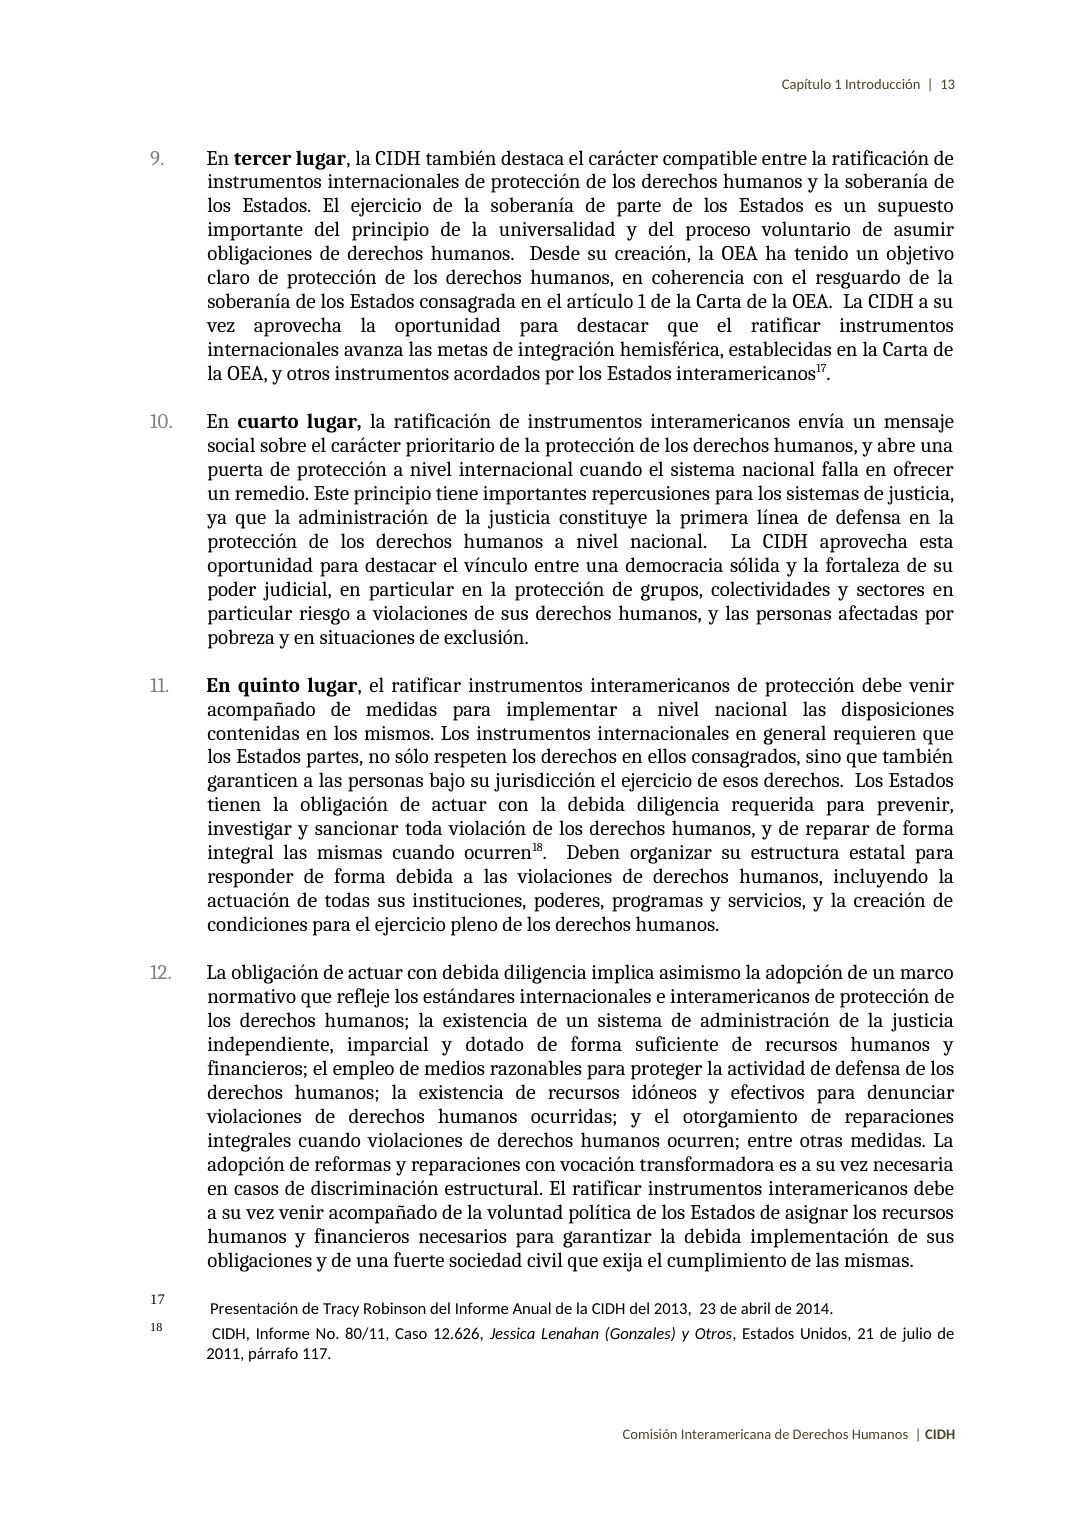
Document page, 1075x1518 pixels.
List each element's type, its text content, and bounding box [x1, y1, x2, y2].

list La obligación de actuar con debida diligencia implica asimismo la adopción de un marco normativo que refleje los estándares internacionales e interamericanos de protección de los derechos humanos; la existencia de un sistema de administración de la justicia independiente, imparcial y dotado de forma suficiente de recursos humanos y financieros; el empleo de medios razonables para proteger la actividad de defensa de los derechos humanos; la existencia de recursos idóneos y efectivos para denunciar violaciones de derechos humanos ocurridas; y el otorgamiento de reparaciones integrales cuando violaciones de derechos humanos ocurren; entre otras medidas. La adopción de reformas y reparaciones con vocación transformadora es a su vez necesaria en casos de discriminación estructural. El ratificar instrumentos interamericanos debe a su vez venir acompañado de la voluntad política de los Estados de asignar los recursos humanos y financieros necesarios para garantizar la debida implementación de sus obligaciones y de una fuerte sociedad civil que exija el cumplimiento de las mismas. [150, 961, 955, 1272]
list En quinto lugar, el ratificar instrumentos interamericanos de protección debe venir acompañado de medidas para implementar a nivel nacional las disposiciones contenidas en los mismos. Los instrumentos internacionales en general requieren que los Estados partes, no sólo respeten los derechos en ellos consagrados, sino que también garanticen a las personas bajo su jurisdicción el ejercicio de esos derechos. Los Estados tienen la obligación de actuar con la debida diligencia requerida para prevenir, investigar y sancionar toda violación de los derechos humanos, y de reparar de forma integral las mismas cuando ocurren. Deben organizar su estructura estatal para responder de forma debida a las violaciones de derechos humanos, incluyendo la actuación de todas sus instituciones, poderes, programas y servicios, y la creación de condiciones para el ejercicio pleno de los derechos humanos. [150, 673, 955, 937]
list En tercer lugar, la CIDH también destaca el carácter compatible entre la ratificación de instrumentos internacionales de protección de los derechos humanos y la soberanía de los Estados. El ejercicio de la soberanía de parte de los Estados es un supuesto importante del principio de la universalidad y del proceso voluntario de asumir obligaciones de derechos humanos. Desde su creación, la OEA ha tenido un objetivo claro de protección de los derechos humanos, en coherencia con el resguardo de la soberanía de los Estados consagrada en el artículo 1 de la Carta de la OEA. La CIDH a su vez aprovecha la oportunidad para destacar que el ratificar instrumentos internacionales avanza las metas de integración hemisférica, establecidas en la Carta de la OEA, y otros instrumentos acordados por los Estados interamericanos. [150, 146, 955, 386]
list En cuarto lugar, la ratificación de instrumentos interamericanos envía un mensaje social sobre el carácter prioritario de la protección de los derechos humanos, y abre una puerta de protección a nivel internacional cuando el sistema nacional falla en ofrecer un remedio. Este principio tiene importantes repercusiones para los sistemas de justicia, ya que la administración de la justicia constituye la primera línea de defensa en la protección de los derechos humanos a nivel nacional. La CIDH aprovecha esta oportunidad para destacar el vínculo entre una democracia sólida y la fortaleza de su poder judicial, en particular en la protección de grupos, colectividades y sectores en particular riesgo a violaciones de sus derechos humanos, y las personas afectadas por pobreza y en situaciones de exclusión. [150, 410, 955, 649]
